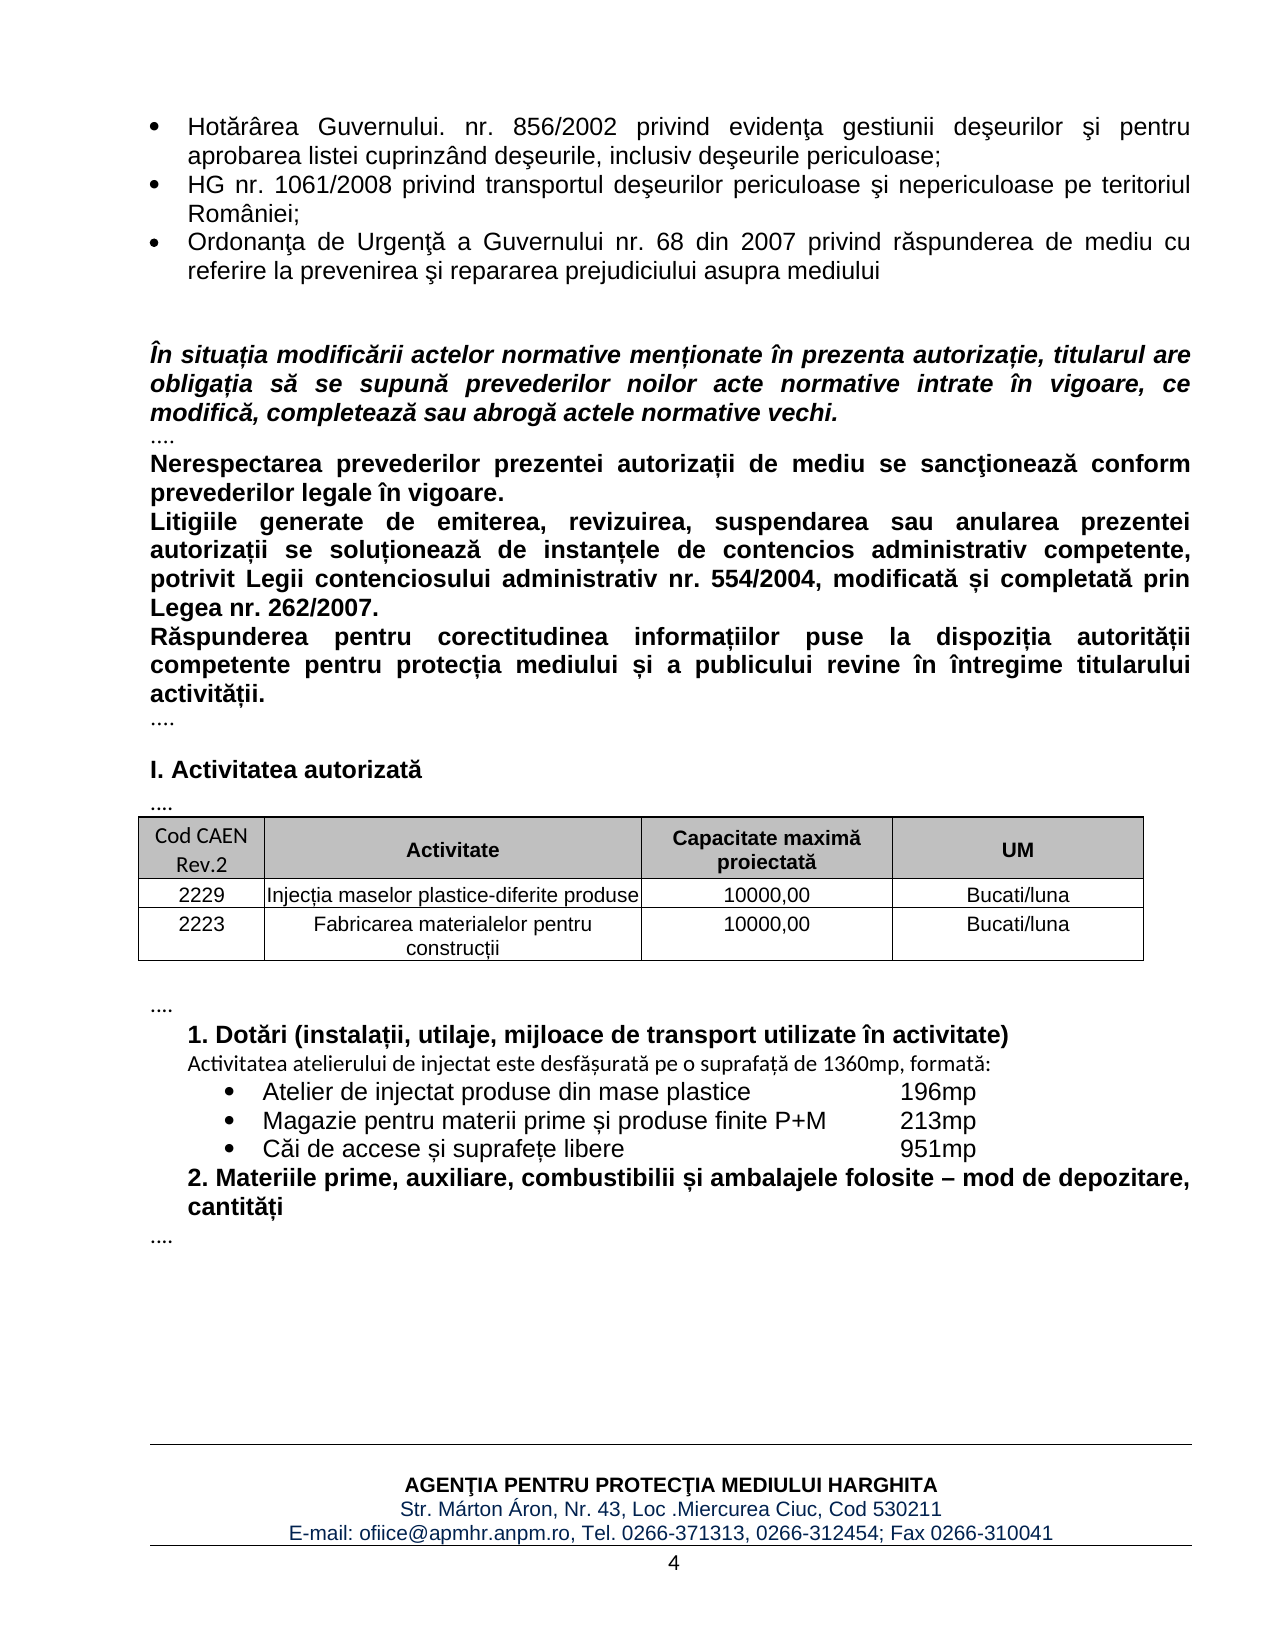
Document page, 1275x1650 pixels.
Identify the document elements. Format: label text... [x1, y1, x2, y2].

text Răspunderea pentru corectitudinea informațiilor puse la dispoziția autorității competente pentru protecția mediului și a publicului revine în întregime titularului activității. [150, 621, 1192, 708]
text Litigiile generate de emiterea, revizuirea, suspendarea sau anularea prezentei autorizații se soluționează de instanțele de contencios administrativ competente, potrivit [150, 506, 1192, 621]
text În situația modificării actelor normative menționate în prezenta autorizație, titularul are obligația să se supună prevederilor noilor acte normative intrate în vigoare, ce modifică, completează sau abrogă actele normative vechi. [150, 340, 1192, 426]
text Nerespectarea prevederilor prezentei autorizații de mediu se sancţionează conform prevederilor legale în vigoare. [150, 449, 1192, 506]
subtitle 2. Materiile prime, auxiliare, combustibilii și ambalajele folosite – mod de depozitare, cantități [187, 1163, 1192, 1221]
subtitle 1. Dotări (instalații, utilaje, mijloace de transport utilizate în activitate) [187, 1020, 1192, 1049]
subtitle I. Activitatea autorizată [150, 755, 1192, 784]
